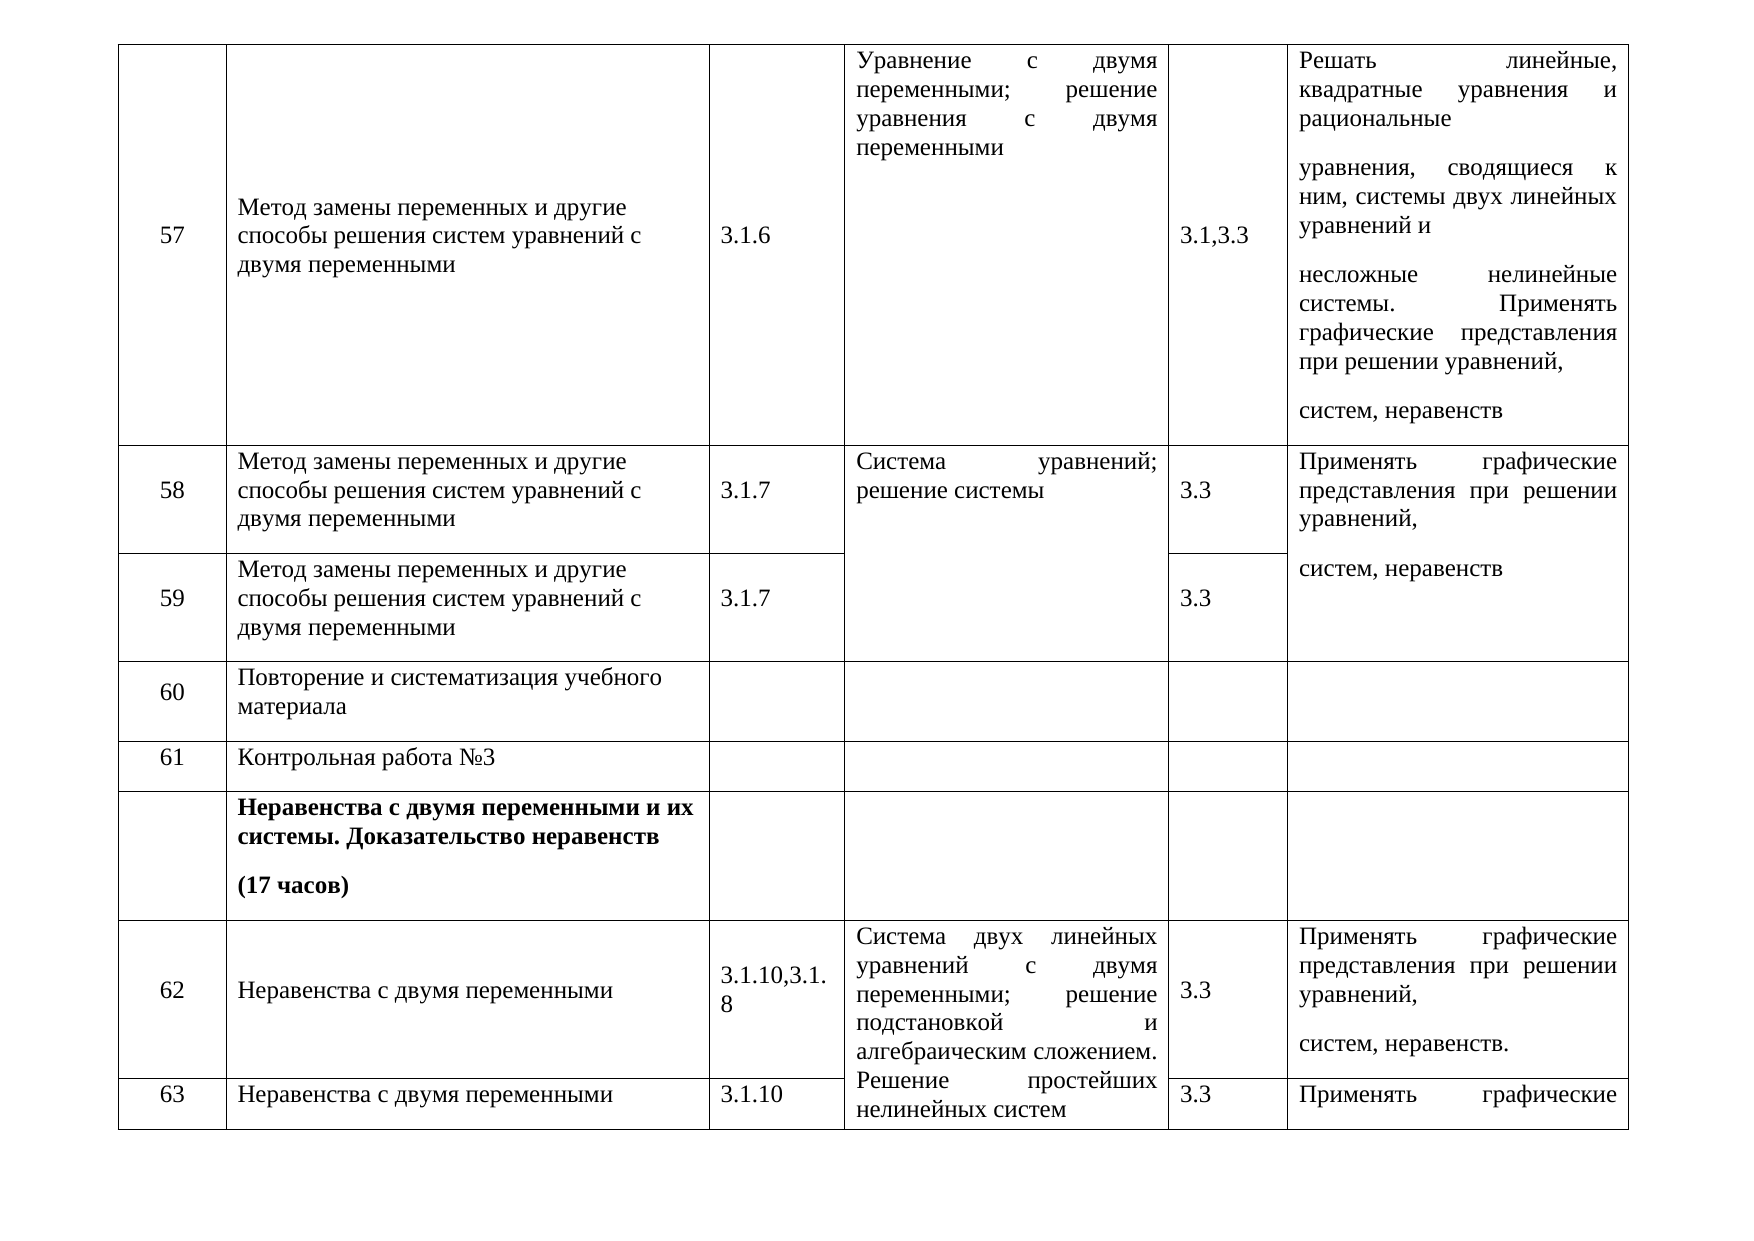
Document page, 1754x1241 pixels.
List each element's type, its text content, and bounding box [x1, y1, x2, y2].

table_cell Решать линейные, квадратные уравнения и рациональные уравнения, сводящиеся к ним, системы двух линейных уравнений и несложные нелинейные системы. Применять графические представления при решении уравнений, систем, неравенств [1288, 45, 1628, 445]
table_cell 58 [119, 446, 226, 553]
table_cell [1288, 792, 1628, 920]
table_cell 3.1.6 [710, 45, 844, 445]
table_cell Система двух линейных уравнений с двумя переменными; решение подстановкой и алгебраическим сложением. Решение простейших нелинейных систем Решение простейших нелинейных систем Методы доказательства неравенств [845, 921, 1168, 1128]
table_cell Повторение и систематизация учебного материала [227, 662, 709, 741]
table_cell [1288, 1079, 1628, 1128]
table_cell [227, 1079, 709, 1128]
table_cell 3.1.10 [710, 1079, 844, 1128]
table_cell [845, 742, 1168, 791]
table_cell 3.3 [1169, 921, 1287, 1078]
table_cell [710, 662, 844, 741]
table_cell Метод замены переменных и другие способы решения систем уравнений с двумя переменными [227, 554, 709, 661]
table_cell 3.3 [1169, 554, 1287, 661]
table_cell 3.1,3.3 [1169, 45, 1287, 445]
table_cell Система уравнений; решение системы [845, 446, 1168, 661]
table_cell [1169, 792, 1287, 920]
table_cell [710, 742, 844, 791]
table_cell 61 [119, 742, 226, 791]
table_cell 3.1.7 [710, 446, 844, 553]
table_cell 59 [119, 554, 226, 661]
table_cell 60 [119, 662, 226, 741]
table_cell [227, 45, 709, 445]
table_cell 3.3 [1169, 446, 1287, 553]
table_cell Метод замены переменных и другие способы решения систем уравнений с двумя переменными [227, 446, 709, 553]
table_cell [710, 792, 844, 920]
table_cell [119, 792, 226, 920]
table_cell [845, 662, 1168, 741]
table_cell 57 [119, 45, 226, 445]
table_cell [1288, 662, 1628, 741]
table_cell [1169, 662, 1287, 741]
table_cell [1288, 742, 1628, 791]
table_cell Уравнение с двумя переменными; решение уравнения с двумя переменными [845, 45, 1168, 445]
table_cell 3.3 [1169, 1079, 1287, 1128]
table_cell [1169, 742, 1287, 791]
table_cell 3.1.7 [710, 554, 844, 661]
table_cell [845, 792, 1168, 920]
table_cell 62 [119, 921, 226, 1078]
table_cell Применять графические представления при решении уравнений, систем, неравенств [1288, 446, 1628, 661]
table_cell 3.1.10,3.1.8 [710, 921, 844, 1078]
table_cell Неравенства с двумя переменными [227, 921, 709, 1078]
table_cell 63 [119, 1079, 226, 1128]
table_cell Контрольная работа №3 [227, 742, 709, 791]
table_cell Применять графические представления при решении уравнений, систем, неравенств. [1288, 921, 1628, 1078]
table_cell Неравенства с двумя переменными и их системы. Доказательство неравенств (17 часов) [227, 792, 709, 920]
